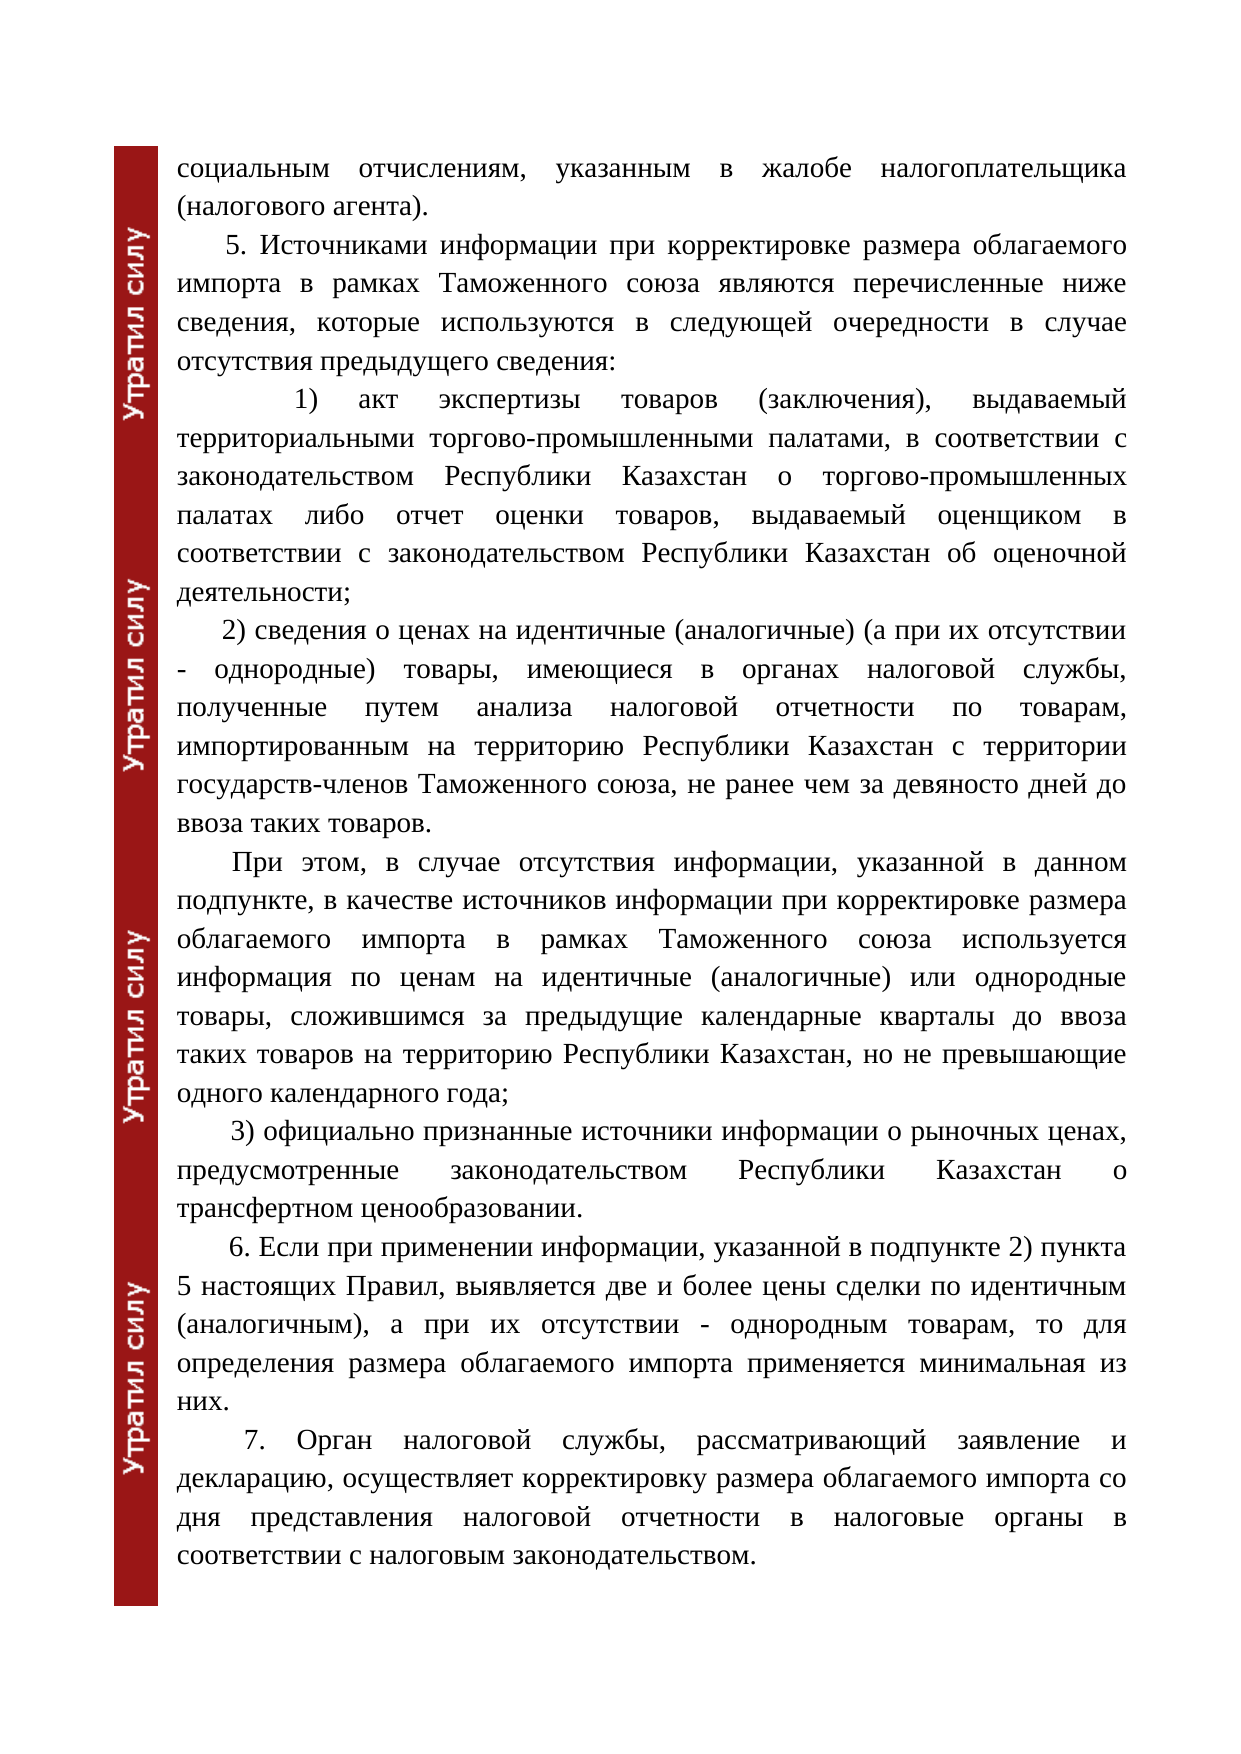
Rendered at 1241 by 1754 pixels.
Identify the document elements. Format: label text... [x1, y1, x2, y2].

picture [114, 607, 158, 612]
picture [114, 839, 158, 844]
picture [114, 1417, 158, 1422]
picture [114, 1224, 158, 1229]
picture [114, 1571, 158, 1606]
text При этом, в случае отсутствия информации, указанной в данном подпункте, в качестве источников информации при корректировке размера облагаемого импорта в рамках Таможенного союза используется информация по ценам на идентичные (аналогичные) или однородные товары, сложившимся за предыдущие календарные кварталы до ввоза таких товаров на территорию Республики Казахстан, но не превышающие одного календарного года; [112, 844, 1128, 1108]
text 3) официально признанные источники информации о рыночных ценах, предусмотренные законодательством Республики Казахстан о трансфертном ценообразовании. [112, 1113, 1128, 1224]
picture [114, 1108, 158, 1113]
text 6. Если при применении информации, указанной в подпункте 2) пункта 5 настоящих Правил, выявляется две и более цены сделки по идентичным (аналогичным), а при их отсутствии - однородным товарам, то для определения размера облагаемого импорта применяется минимальная из них. [112, 1229, 1128, 1417]
text 5. Источниками информации при корректировке размера облагаемого импорта в рамках Таможенного союза являются перечисленные ниже сведения, которые используются в следующей очередности в случае отсутствия предыдущего сведения: [112, 227, 1128, 376]
text 1) акт экспертизы товаров (заключения), выдаваемый территориальными торгово-промышленными палатами, в соответствии с законодательством Республики Казахстан о торгово-промышленных палатах либо отчет оценки товаров, выдаваемый оценщиком в соответствии с законодательством Республики Казахстан об оценочной деятельности; [112, 381, 1128, 607]
text 2) сведения о ценах на идентичные (аналогичные) (а при их отсутствии - однородные) товары, имеющиеся в органах налоговой службы, полученные путем анализа налоговой отчетности по товарам, импортированным на территорию Республики Казахстан с территории государств-членов Таможенного союза, не ранее чем за девяносто дней до ввоза таких товаров. [112, 612, 1128, 839]
picture [114, 222, 158, 227]
picture [114, 146, 158, 150]
text 7. Орган налоговой службы, рассматривающий заявление и декларацию, осуществляет корректировку размера облагаемого импорта со дня представления налоговой отчетности в налоговые органы в соответствии с налоговым законодательством. [112, 1422, 1128, 1571]
picture [114, 376, 158, 381]
